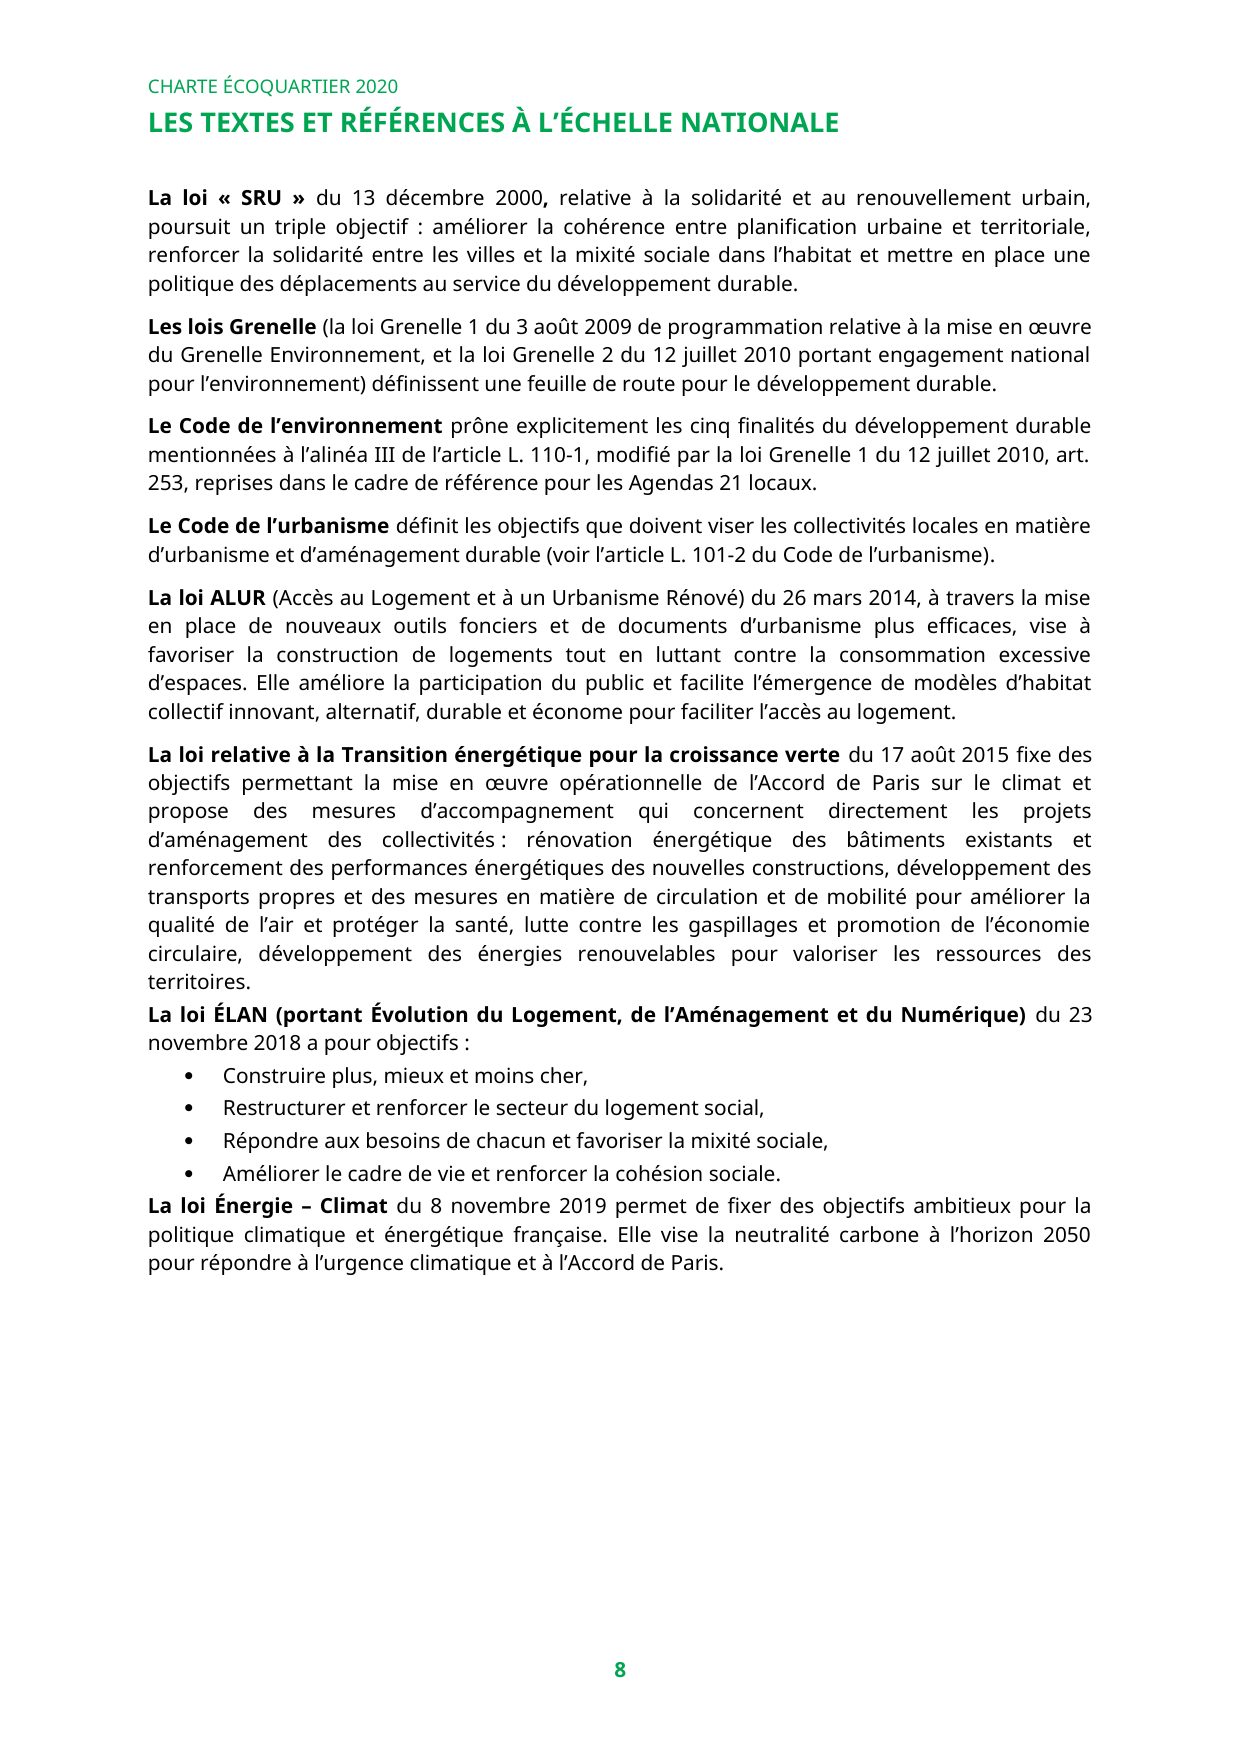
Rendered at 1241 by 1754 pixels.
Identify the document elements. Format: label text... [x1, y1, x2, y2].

text Le Code de l’urbanisme définit les objectifs que doivent viser les collectivités locales en matière d’urbanisme et d’aménagement durable (voir l’article L. 101-2 du Code de l’urbanisme). [148, 512, 1092, 568]
subtitle Les textes et rÉfÉrences à l’Échelle nationale [148, 103, 1092, 140]
text La loi ALUR (Accès au Logement et à un Urbanisme Rénové) du 26 mars 2014, à travers la mise en place de nouveaux outils fonciers et de documents d’urbanisme plus efficaces, vise à favoriser la construction de logements tout en luttant contre la consommation excessive d’espaces. Elle améliore la participation du public et facilite l’émergence de modèles d’habitat collectif innovant, alternatif, durable et économe pour faciliter l’accès au logement. [148, 583, 1092, 725]
text Le Code de l’environnement prône explicitement les cinq finalités du développement durable mentionnées à l’alinéa III de l’article L. 110-1, modifié par la loi Grenelle 1 du 12 juillet 2010, art. 253, reprises dans le cadre de référence pour les Agendas 21 locaux. [148, 412, 1092, 497]
text La loi relative à la Transition énergétique pour la croissance verte du 17 août 2015 fixe des objectifs permettant la mise en œuvre opérationnelle de l’Accord de Paris sur le climat et propose des mesures d’accompagnement qui concernent directement les projets d’aménagement des collectivités : rénovation énergétique des bâtiments existants et renforcement des performances énergétiques des nouvelles constructions, développement des transports propres et des mesures en matière de circulation et de mobilité pour améliorer la qualité de l’air et protéger la santé, lutte contre les gaspillages et promotion de l’économie circulaire, développement des énergies renouvelables pour valoriser les ressources des territoires. [148, 740, 1092, 996]
text Les lois Grenelle (la loi Grenelle 1 du 3 août 2009 de programmation relative à la mise en œuvre du Grenelle Environnement, et la loi Grenelle 2 du 12 juillet 2010 portant engagement national pour l’environnement) définissent une feuille de route pour le développement durable. [148, 312, 1092, 397]
text La loi Énergie – Climat du 8 novembre 2019 permet de fixer des objectifs ambitieux pour la politique climatique et énergétique française. Elle vise la neutralité carbone à l’horizon 2050 pour répondre à l’urgence climatique et à l’Accord de Paris. [148, 1191, 1092, 1277]
list Améliorer le cadre de vie et renforcer la cohésion sociale. [185, 1159, 1092, 1187]
text La loi « SRU » du 13 décembre 2000, relative à la solidarité et au renouvellement urbain, poursuit un triple objectif : améliorer la cohérence entre planification urbaine et territoriale, renforcer la solidarité entre les villes et la mixité sociale dans l’habitat et mettre en place une politique des déplacements au service du développement durable. [148, 183, 1092, 297]
list Construire plus, mieux et moins cher, [185, 1061, 1092, 1089]
list Restructurer et renforcer le secteur du logement social, [185, 1093, 1092, 1122]
text La loi ÉLAN (portant Évolution du Logement, de l’Aménagement et du Numérique) du 23 novembre 2018 a pour objectifs : [148, 1000, 1092, 1057]
list Répondre aux besoins de chacun et favoriser la mixité sociale, [185, 1126, 1092, 1154]
